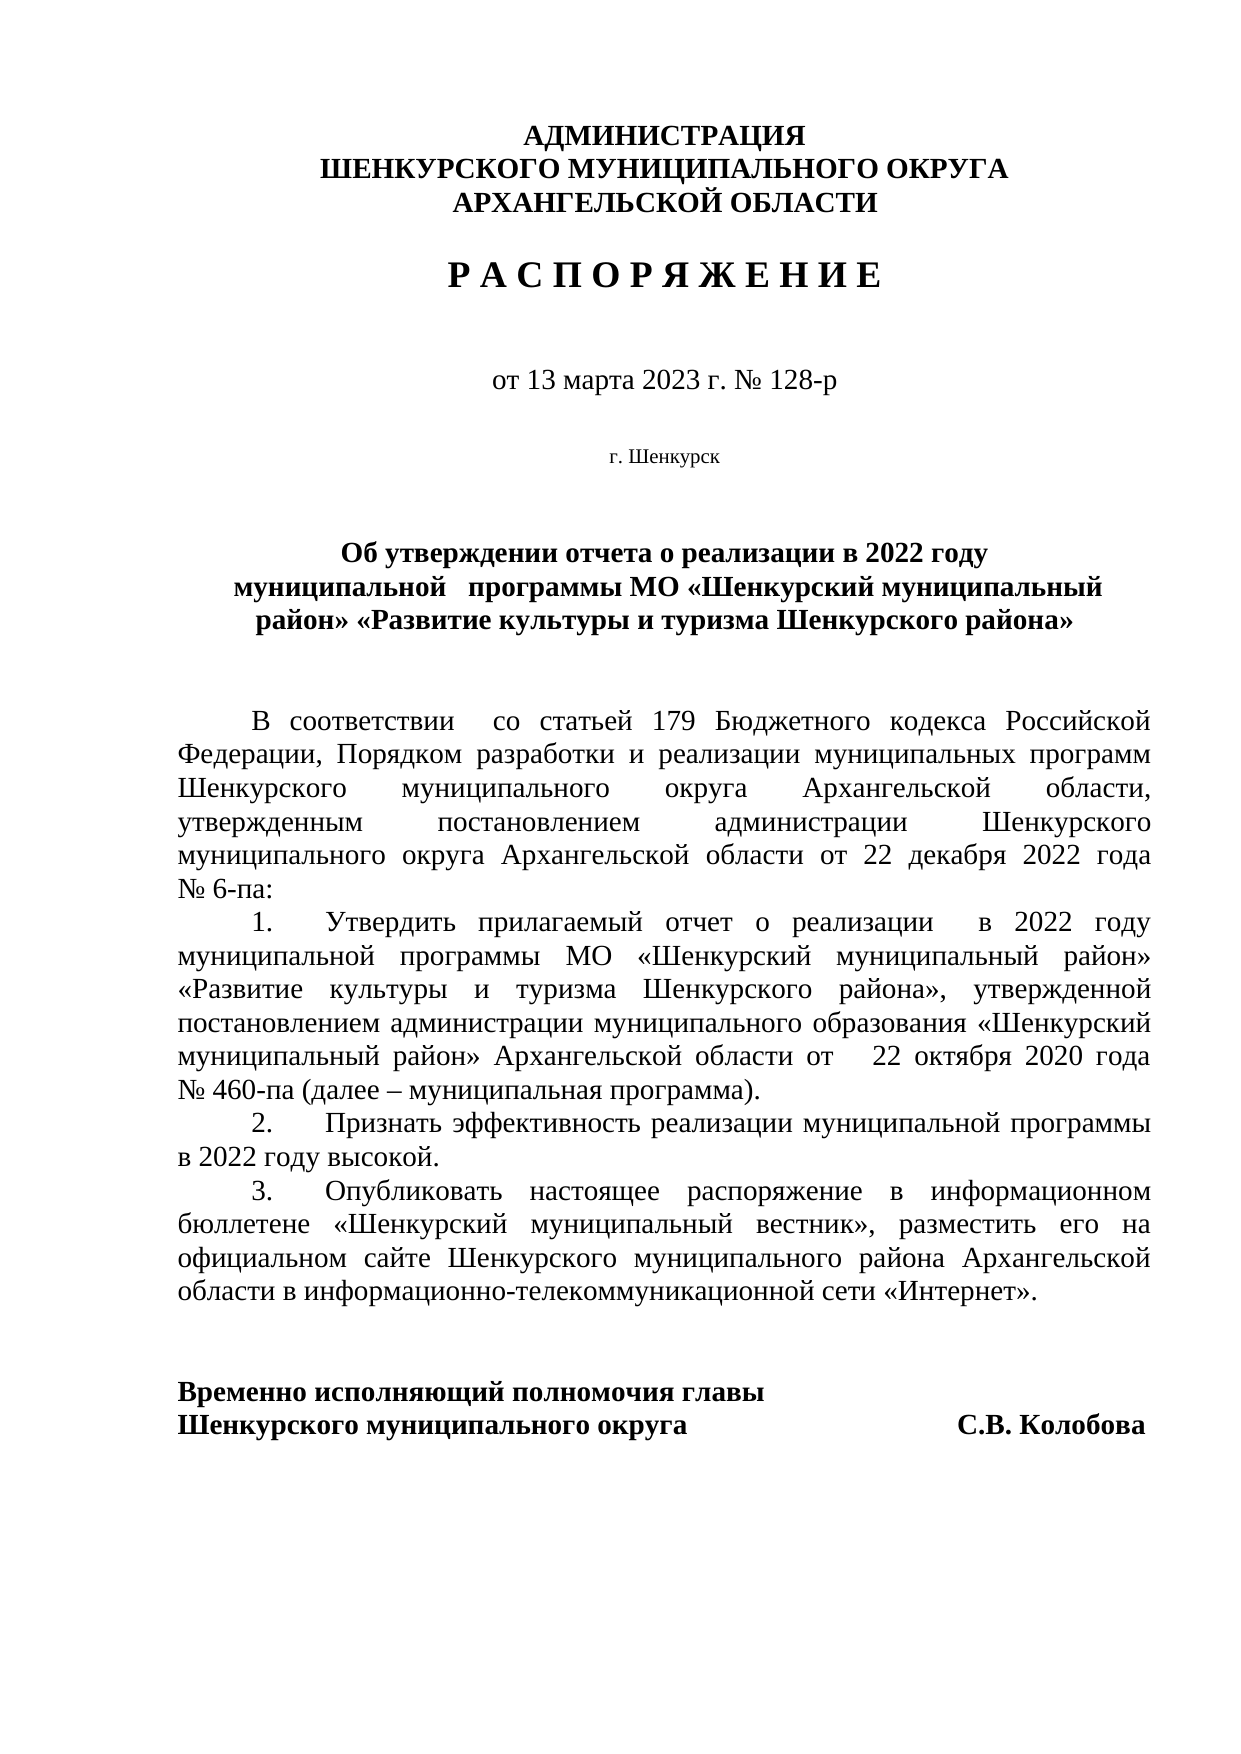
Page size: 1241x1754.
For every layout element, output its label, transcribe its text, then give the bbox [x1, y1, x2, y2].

text от 13 марта 2023 г. № 128-р [177, 362, 1152, 396]
text г. Шенкурск [177, 444, 1152, 468]
text 1. Утвердить прилагаемый отчет о реализации в 2022 году муниципальной программы МО «Шенкурский муниципальный район» «Развитие культуры и туризма Шенкурского района», утвержденной постановлением администрации муниципального образования «Шенкурский муниципальный район» Архангельской области от 22 октября 2020 года № 460-па (далее – муниципальная программа). [177, 904, 1152, 1106]
text Об утверждении отчета о реализации в 2022 году [177, 535, 1152, 569]
text Шенкурского муниципального округа С.В. Колобова [177, 1407, 1152, 1441]
text Р А С П О Р Я Ж Е Н И Е [177, 252, 1152, 295]
text АРХАНГЕЛЬСКОЙ ОБЛАСТИ [177, 185, 1152, 219]
text Временно исполняющий полномочия главы [177, 1374, 1152, 1407]
title ШЕНКУРСКОГО МУНИЦИПАЛЬНОГО ОКРУГА [177, 152, 1152, 185]
title АДМИНИСТРАЦИЯ [177, 118, 1152, 152]
text В соответствии со статьей 179 Бюджетного кодекса Российской Федерации, Порядком разработки и реализации муниципальных программ Шенкурского муниципального округа Архангельской области, утвержденным постановлением администрации Шенкурского муниципального округа Архангельской области от 22 декабря 2022 года № 6-па: [177, 703, 1152, 904]
text 2. Признать эффективность реализации муниципальной программы в 2022 году высокой. [177, 1106, 1152, 1173]
text 3. Опубликовать настоящее распоряжение в информационном бюллетене «Шенкурский муниципальный вестник», разместить его на официальном сайте Шенкурского муниципального района Архангельской области в информационно-телекоммуникационной сети «Интернет». [177, 1173, 1152, 1307]
text муниципальной программы МО «Шенкурский муниципальный район» «Развитие культуры и туризма Шенкурского района» [177, 569, 1152, 636]
